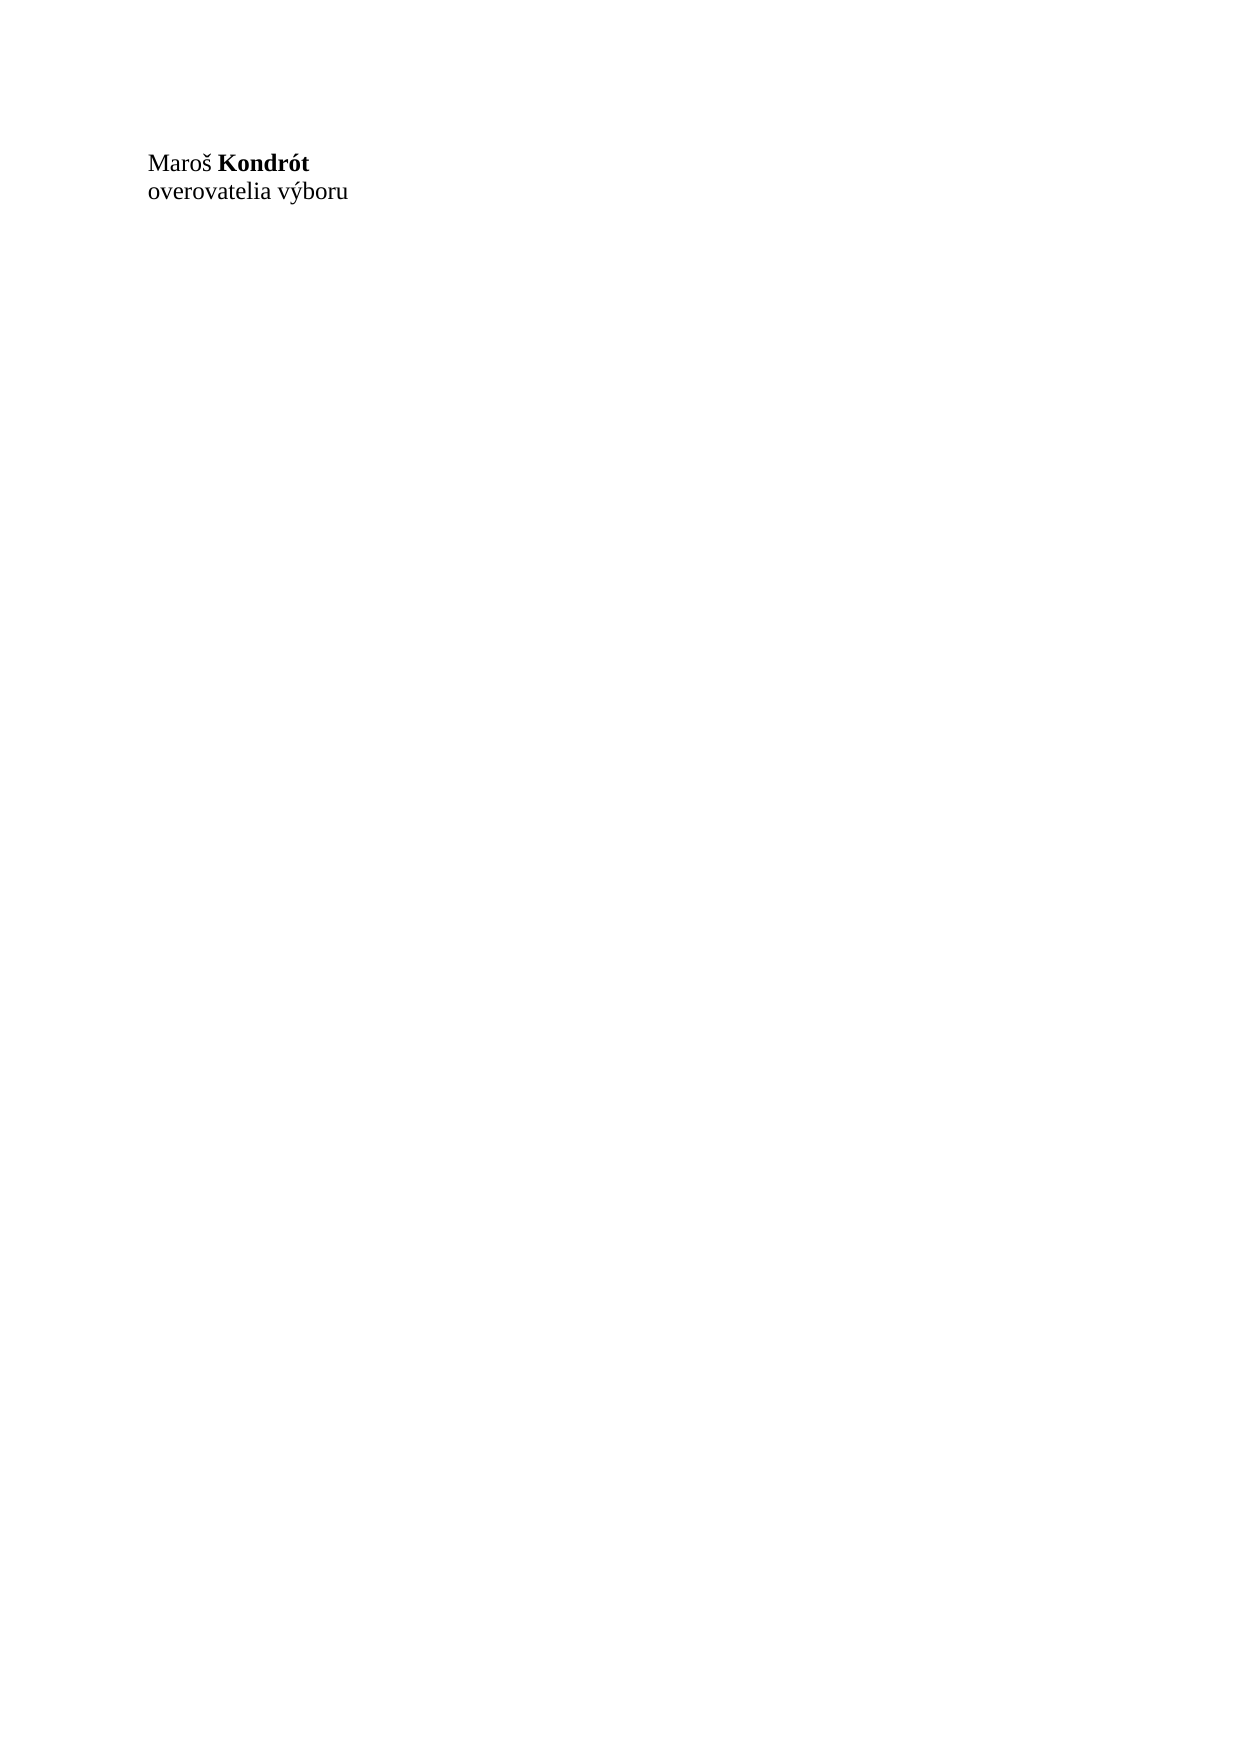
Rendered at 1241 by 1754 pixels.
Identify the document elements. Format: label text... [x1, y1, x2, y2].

text Maroš Kondrót [148, 148, 1093, 176]
text overovatelia výboru [148, 176, 1093, 205]
